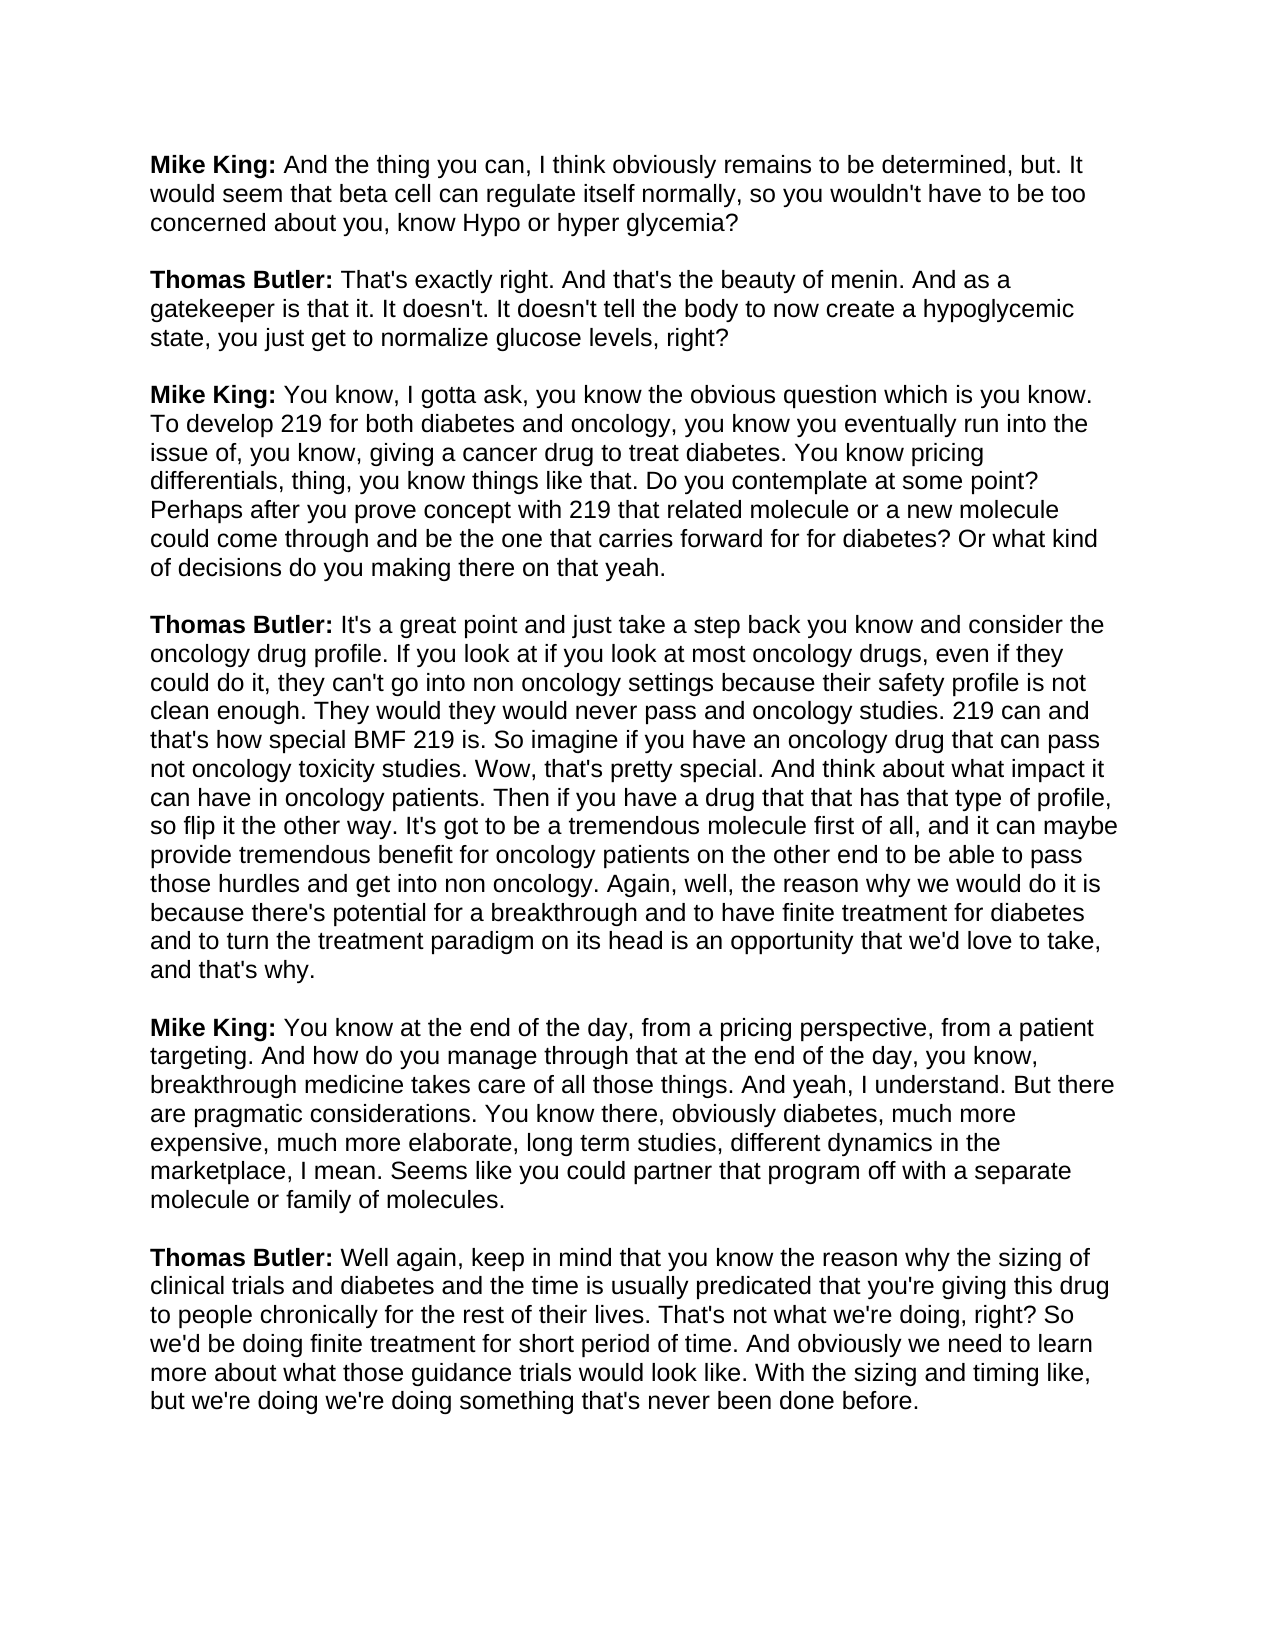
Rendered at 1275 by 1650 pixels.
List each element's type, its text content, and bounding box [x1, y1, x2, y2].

text Mike King: You know at the end of the day, from a pricing perspective, from a patient targeting. And how do you manage through that at the end of the day, you know, breakthrough medicine takes care of all those things. And yeah, I understand. But there are pragmatic considerations. You know there, obviously diabetes, much more expensive, much more elaborate, long term studies, different dynamics in the marketplace, I mean. Seems like you could partner that program off with a separate molecule or family of molecules. [150, 1012, 1125, 1214]
text Thomas Butler: It's a great point and just take a step back you know and consider the oncology drug profile. If you look at if you look at most oncology drugs, even if they could do it, they can't go into non oncology settings because their safety profile is not clean enough. They would they would never pass and oncology studies. 219 can and that's how special BMF 219 is. So imagine if you have an oncology drug that can pass not oncology toxicity studies. Wow, that's pretty special. And think about what impact it can have in oncology patients. Then if you have a drug that that has that type of profile, so flip it the other way. It's got to be a tremendous molecule first of all, and it can maybe provide tremendous benefit for oncology patients on the other end to be able to pass those hurdles and get into non oncology. Again, well, the reason why we would do it is because there's potential for a breakthrough and to have finite treatment for diabetes and to turn the treatment paradigm on its head is an opportunity that we'd love to take, and that's why. [150, 610, 1125, 984]
text Thomas Butler: That's exactly right. And that's the beauty of menin. And as a gatekeeper is that it. It doesn't. It doesn't tell the body to now create a hypoglycemic state, you just get to normalize glucose levels, right? [150, 265, 1125, 351]
text Mike King: And the thing you can, I think obviously remains to be determined, but. It would seem that beta cell can regulate itself normally, so you wouldn't have to be too concerned about you, know Hypo or hyper glycemia? [150, 150, 1125, 236]
text Mike King: You know, I gotta ask, you know the obvious question which is you know. To develop 219 for both diabetes and oncology, you know you eventually run into the issue of, you know, giving a cancer drug to treat diabetes. You know pricing differentials, thing, you know things like that. Do you contemplate at some point? Perhaps after you prove concept with 219 that related molecule or a new molecule could come through and be the one that carries forward for for diabetes? Or what kind of decisions do you making there on that yeah. [150, 380, 1125, 581]
text Thomas Butler: Well again, keep in mind that you know the reason why the sizing of clinical trials and diabetes and the time is usually predicated that you're giving this drug to people chronically for the rest of their lives. That's not what we're doing, right? So we'd be doing finite treatment for short period of time. And obviously we need to learn more about what those guidance trials would look like. With the sizing and timing like, but we're doing we're doing something that's never been done before. [150, 1242, 1125, 1415]
